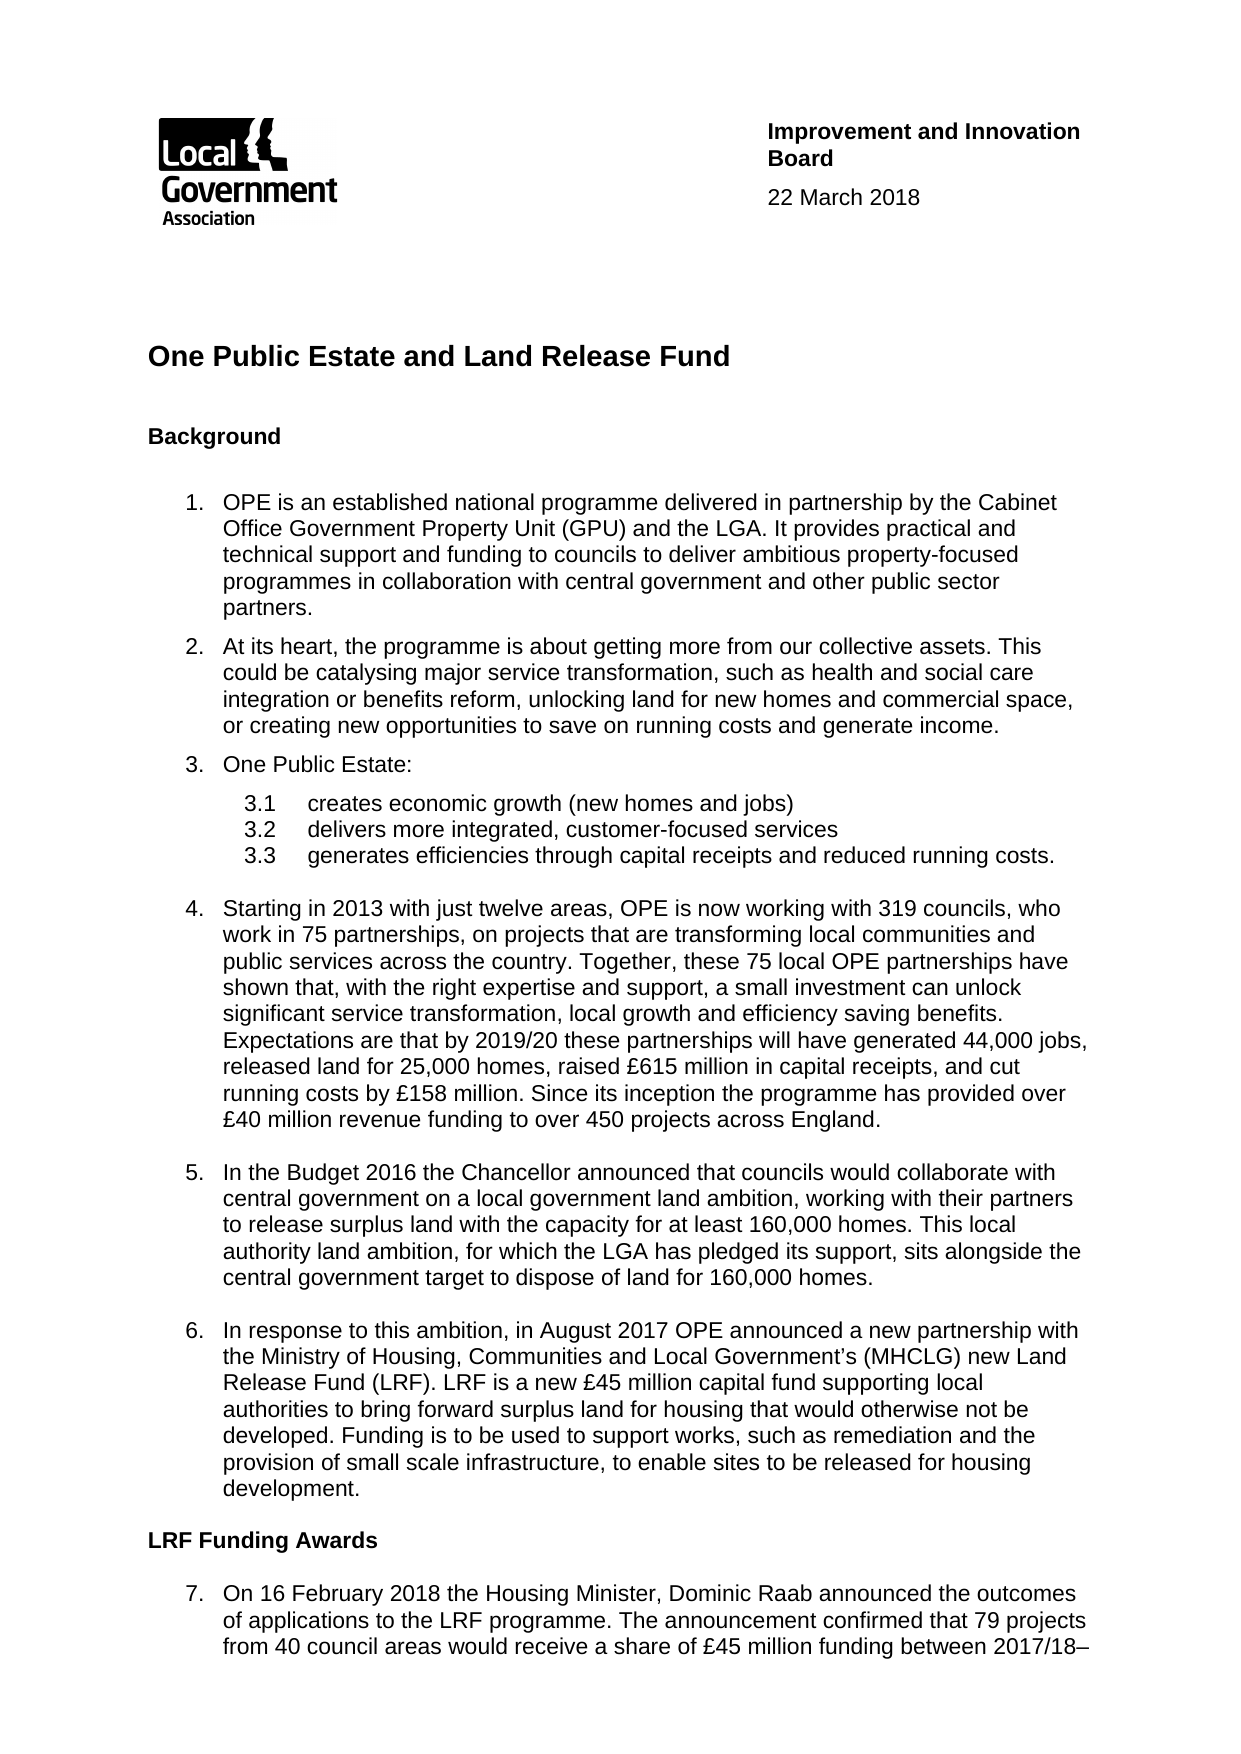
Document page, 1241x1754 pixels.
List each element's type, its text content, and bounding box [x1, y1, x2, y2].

list In response to this ambition, in August 2017 OPE announced a new partnership with the Ministry of Housing, Communities and Local Government’s (MHCLG) new Land Release Fund (LRF). LRF is a new £45 million capital fund supporting local authorities to bring forward surplus land for housing that would otherwise not be developed. Funding is to be used to support works, such as remediation and the provision of small scale infrastructure, to enable sites to be released for housing development. [185, 1317, 1092, 1501]
list One Public Estate: [185, 751, 1092, 777]
picture [158, 118, 338, 225]
list OPE is an established national programme delivered in partnership by the Cabinet Office Government Property Unit (GPU) and the LGA. It provides practical and technical support and funding to councils to deliver ambitious property-focused programmes in collaboration with central government and other public sector partners. [185, 488, 1092, 620]
list At its heart, the programme is about getting more from our collective assets. This could be catalysing major service transformation, such as health and social care integration or benefits reform, unlocking land for new homes and commercial space, or creating new opportunities to save on running costs and generate income. [185, 633, 1092, 738]
list delivers more integrated, customer-focused services [260, 816, 1092, 842]
list In the Budget 2016 the Chancellor announced that councils would collaborate with central government on a local government land ambition, working with their partners to release surplus land with the capacity for at least 160,000 homes. This local authority land ambition, for which the LGA has pledged its support, sits alongside the central government target to dispose of land for 160,000 homes. [185, 1158, 1092, 1290]
list generates efficiencies through capital receipts and reduced running costs. [260, 842, 1092, 869]
text LRF Funding Awards [148, 1527, 1092, 1554]
text Background [148, 423, 1092, 450]
subtitle One Public Estate and Land Release Fund [148, 343, 1092, 372]
list Starting in 2013 with just twelve areas, OPE is now working with 319 councils, who work in 75 partnerships, on projects that are transforming local communities and public services across the country. Together, these 75 local OPE partnerships have shown that, with the right expertise and support, a small investment can unlock significant service transformation, local growth and efficiency saving benefits. Expectations are that by 2019/20 these partnerships will have generated 44,000 jobs, released land for 25,000 homes, raised £615 million in capital receipts, and cut running costs by £158 million. Since its inception the programme has provided over £40 million revenue funding to over 450 projects across England. [185, 895, 1092, 1132]
list creates economic growth (new homes and jobs) [260, 789, 1092, 816]
